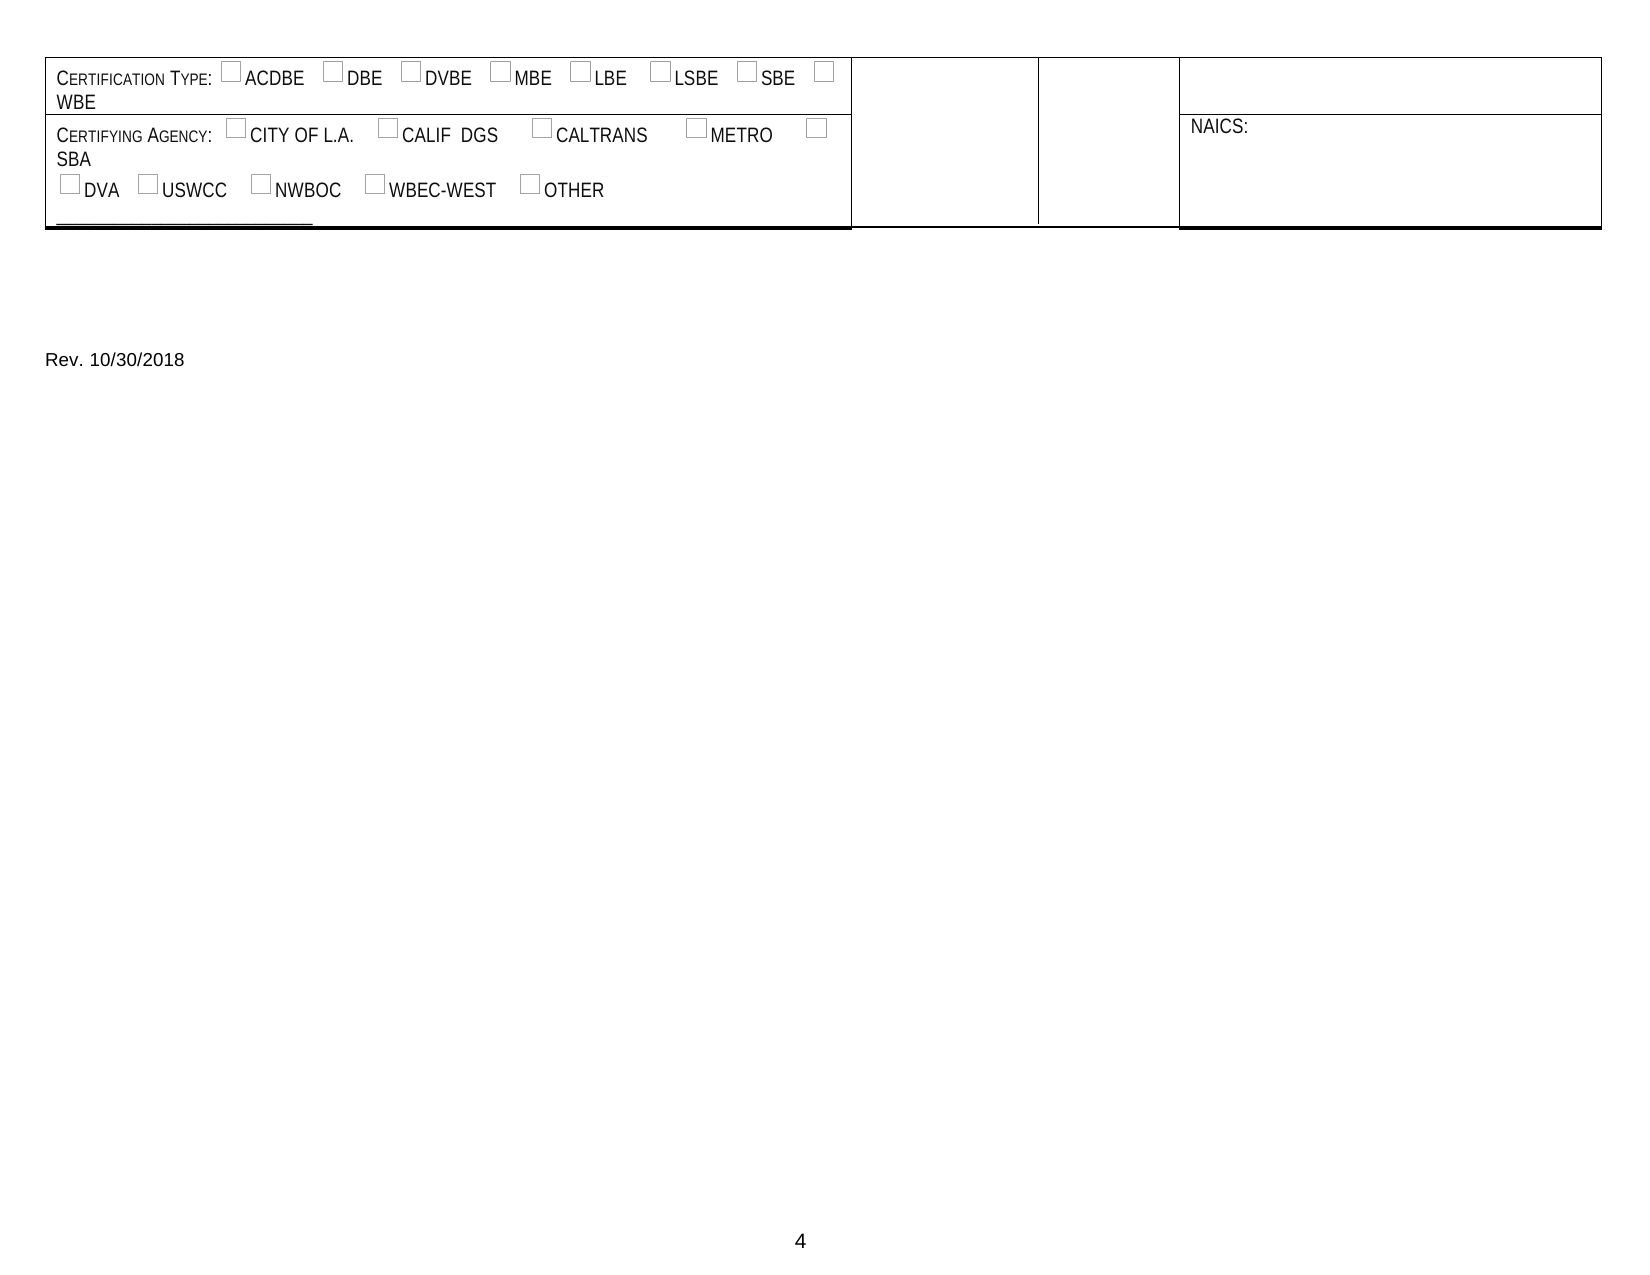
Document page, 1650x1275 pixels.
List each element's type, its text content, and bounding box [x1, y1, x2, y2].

table_cell NAICS: [1180, 115, 1601, 226]
picture [802, 114, 831, 142]
picture [733, 57, 761, 86]
table_cell [1180, 58, 1601, 114]
picture [682, 114, 711, 142]
picture [361, 170, 389, 198]
table_cell Certification Type: ACDBE DBE DVBE MBE LBE LSBE SBE WBE [46, 58, 851, 114]
picture [222, 114, 250, 142]
picture [217, 57, 245, 86]
picture [528, 114, 556, 142]
picture [56, 170, 84, 198]
picture [810, 57, 838, 86]
picture [134, 170, 162, 198]
picture [566, 57, 595, 86]
picture [247, 170, 275, 198]
picture [319, 57, 347, 86]
picture [374, 114, 402, 142]
picture [646, 57, 675, 86]
text Rev. 10/30/2018 [45, 349, 1556, 371]
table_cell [46, 115, 851, 226]
picture [486, 57, 515, 86]
picture [516, 170, 544, 198]
picture [397, 57, 425, 86]
